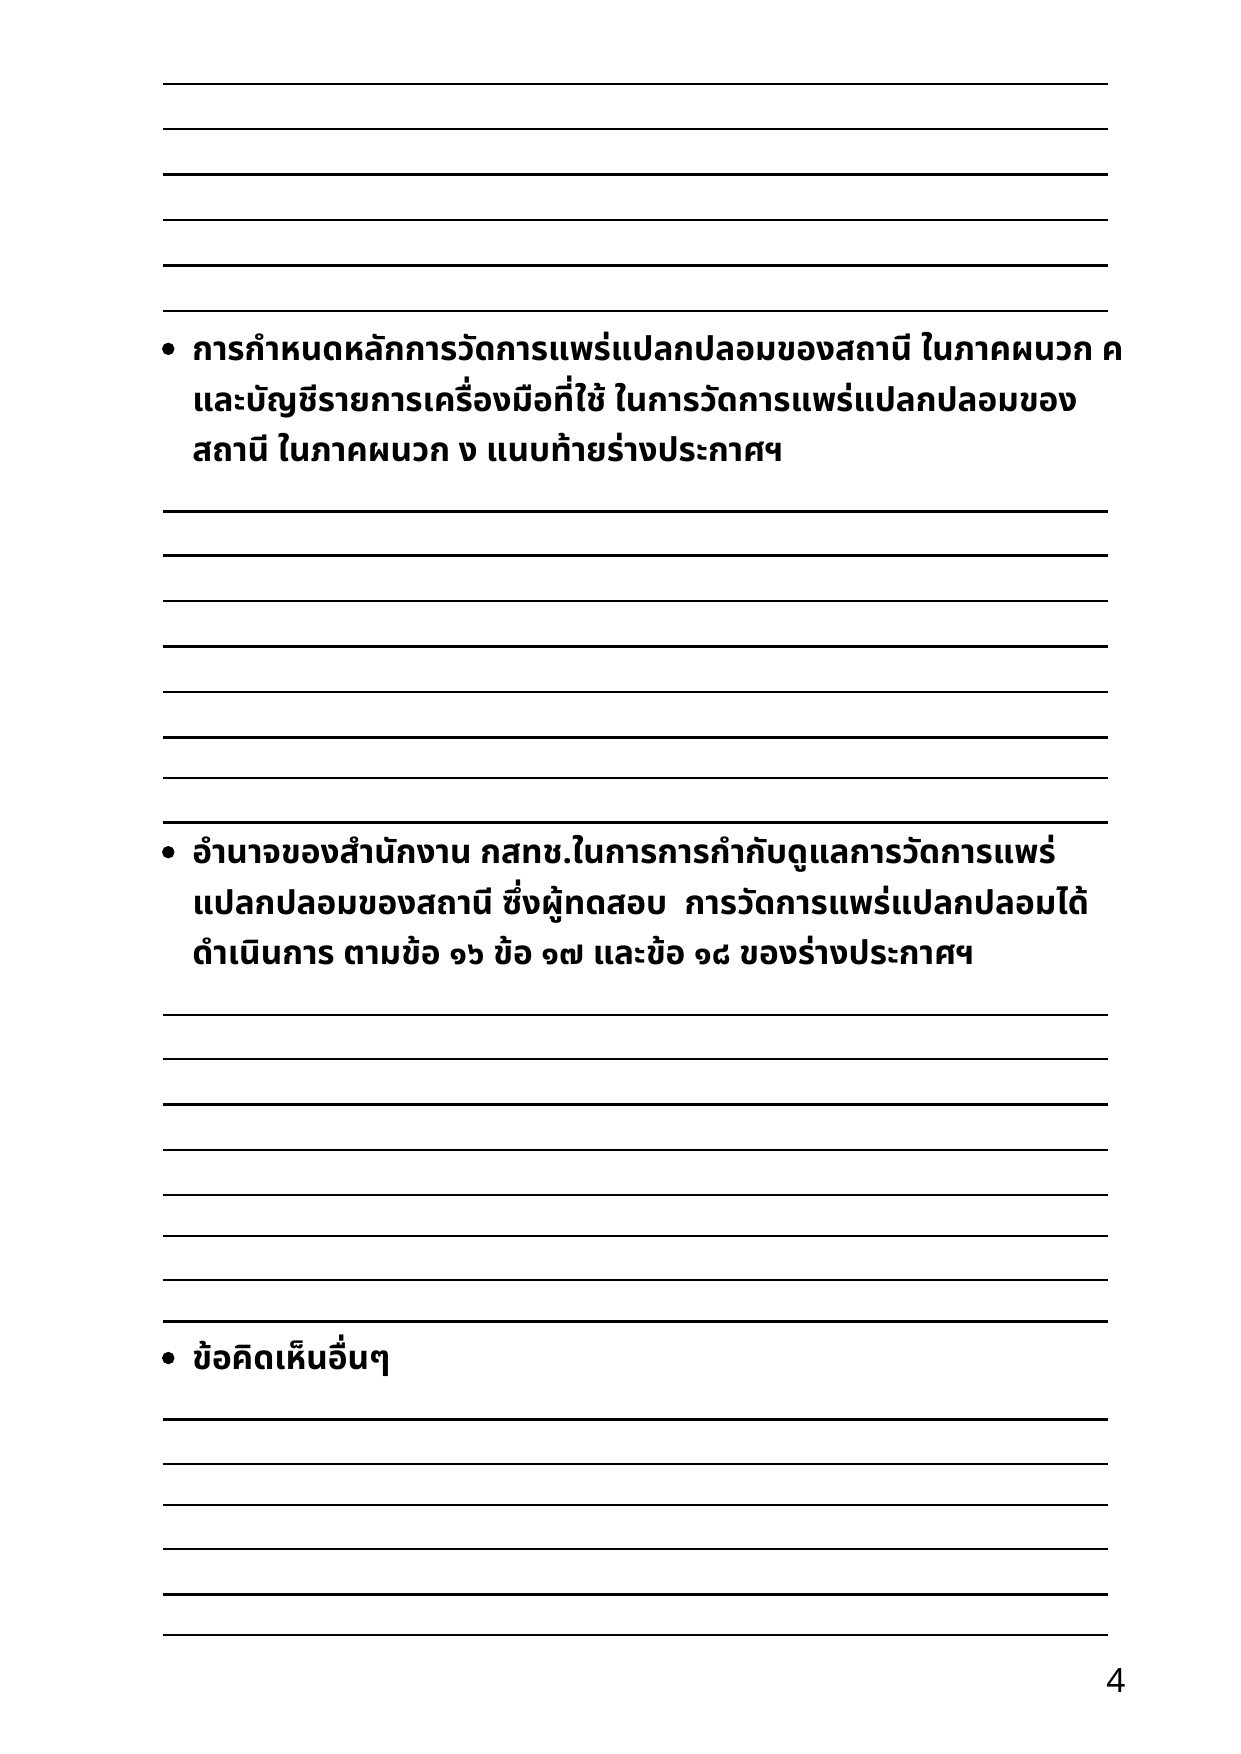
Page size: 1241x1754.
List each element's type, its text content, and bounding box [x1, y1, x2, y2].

list ข้อคิดเห็นอื่นๆ [162, 1334, 1125, 1385]
list การกำหนดหลักการวัดการแพร่แปลกปลอมของสถานี ในภาคผนวก ค และบัญชีรายการเครื่องมือที่ใช้ ในการวัดการแพร่แปลกปลอมของสถานี ในภาคผนวก ง แนบท้ายร่างประกาศฯ [162, 325, 1125, 476]
list อำนาจของสำนักงาน กสทช.ในการการกำกับดูแลการวัดการแพร่แปลกปลอมของสถานี ซึ่งผู้ทดสอบ การวัดการแพร่แปลกปลอมได้ดำเนินการ ตามข้อ ๑๖ ข้อ ๑๗ และข้อ ๑๘ ของร่างประกาศฯ [162, 828, 1125, 980]
